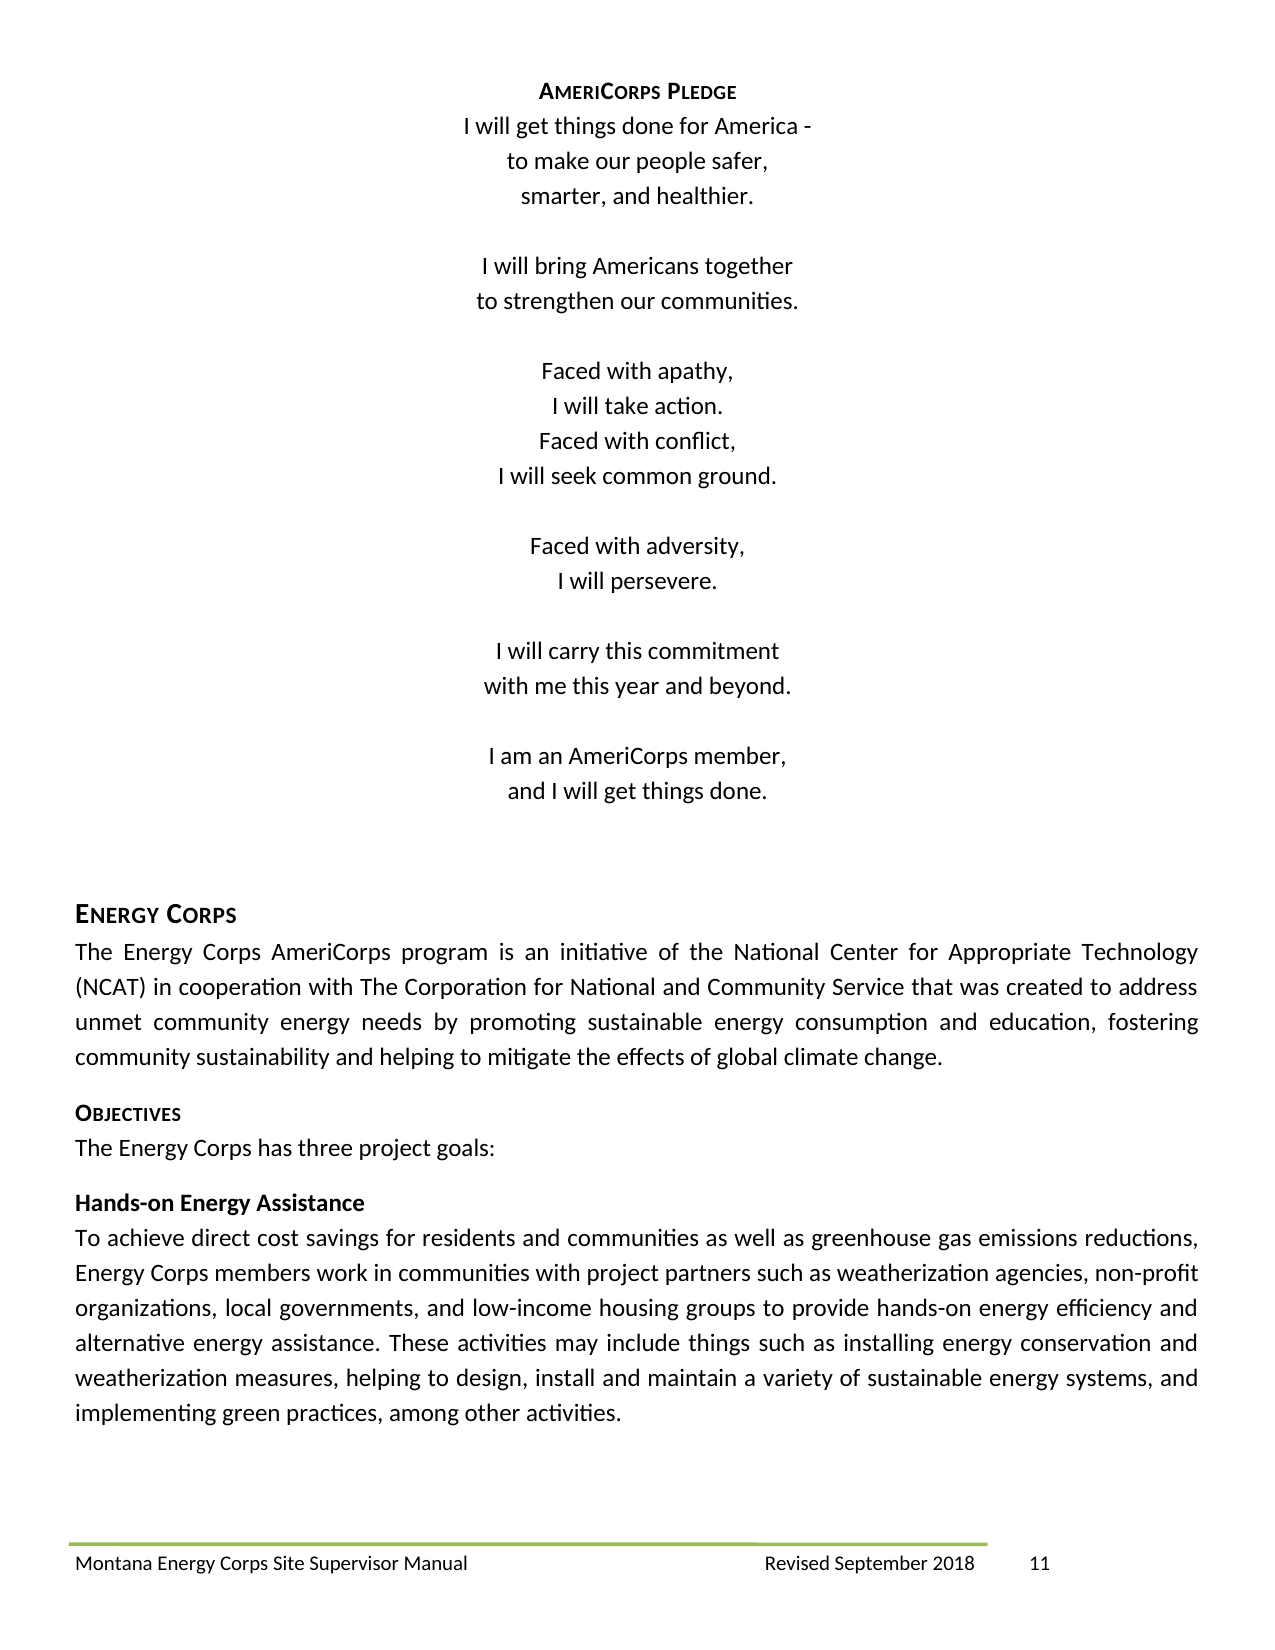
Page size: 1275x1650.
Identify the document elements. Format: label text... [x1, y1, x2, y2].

text Faced with conflict, [75, 425, 1200, 456]
text I will bring Americans together [75, 250, 1200, 281]
text Hands-on Energy Assistance [75, 1188, 1200, 1218]
text smarter, and healthier. [75, 180, 1200, 211]
text The Energy Corps has three project goals: [75, 1132, 1200, 1162]
text I will persevere. [75, 565, 1200, 596]
text with me this year and beyond. [75, 670, 1200, 701]
text to strengthen our communities. [75, 285, 1200, 316]
subtitle AmeriCorps Pledge [75, 75, 1200, 106]
subtitle Energy Corps [75, 895, 1200, 931]
text To achieve direct cost savings for residents and communities as well as greenhouse gas emissions reductions, Energy Corps members work in communities with project partners such as weatherization agencies, non-profit organizations, local governments, and low-income housing groups to provide hands-on energy efficiency and alternative energy assistance. These activities may include things such as installing energy conservation and weatherization measures, helping to design, install and maintain a variety of sustainable energy systems, and implementing green practices, among other activities. [75, 1223, 1200, 1428]
text I am an AmeriCorps member, [75, 740, 1200, 771]
text Faced with adversity, [75, 530, 1200, 561]
text to make our people safer, [75, 145, 1200, 176]
text Faced with apathy, [75, 355, 1200, 386]
subtitle Objectives [75, 1097, 1200, 1127]
text I will carry this commitment [75, 635, 1200, 666]
text I will take action. [75, 390, 1200, 421]
text The Energy Corps AmeriCorps program is an initiative of the National Center for Appropriate Technology (NCAT) in cooperation with The Corporation for National and Community Service that was created to address unmet community energy needs by promoting sustainable energy consumption and education, fostering community sustainability and helping to mitigate the effects of global climate change. [75, 936, 1200, 1071]
text I will get things done for America - [75, 110, 1200, 141]
text I will seek common ground. [75, 460, 1200, 491]
text and I will get things done. [75, 775, 1200, 806]
